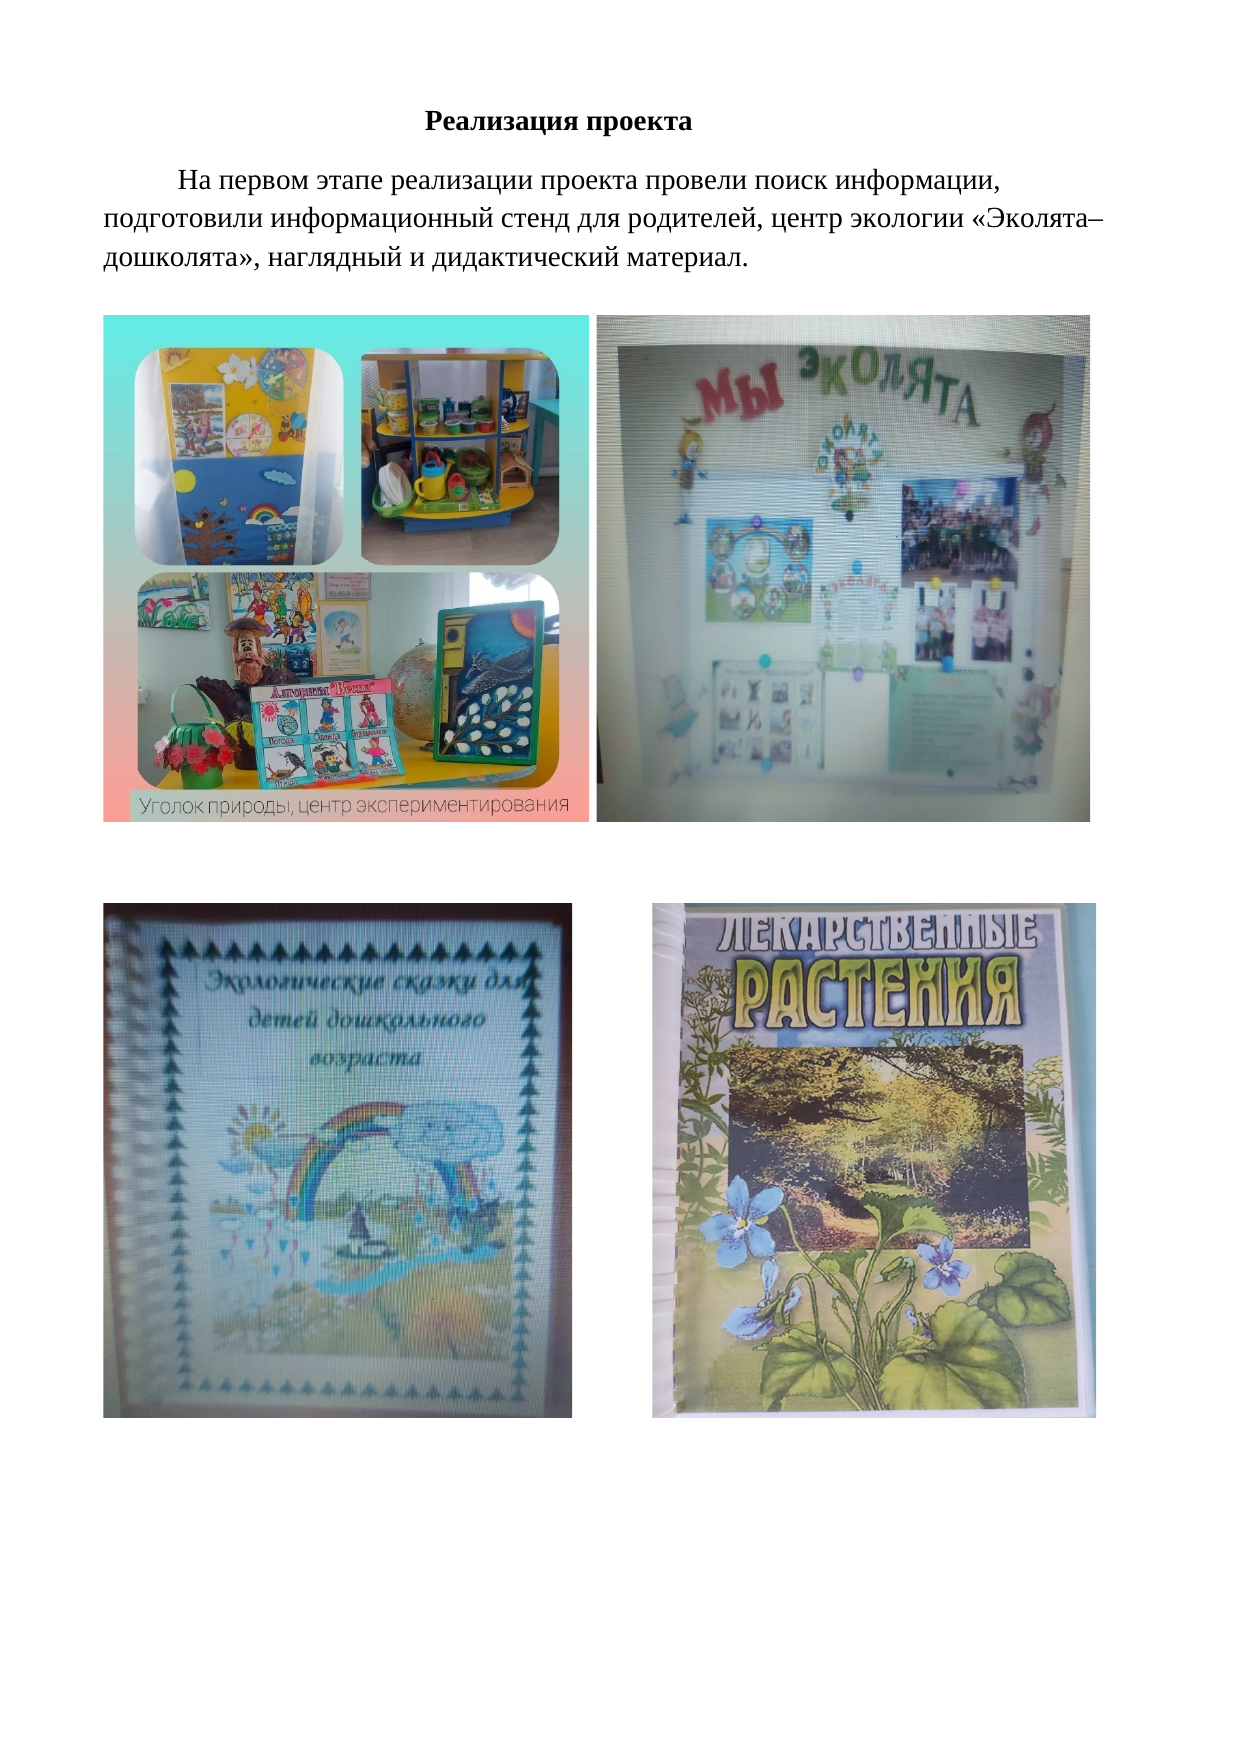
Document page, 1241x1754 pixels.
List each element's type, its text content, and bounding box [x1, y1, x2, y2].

text Реализация проекта [103, 103, 1154, 137]
picture [103, 903, 573, 1418]
picture [103, 315, 590, 822]
text На первом этапе реализации проекта провели поиск информации, подготовили информационный стенд для родителей, центр экологии «Эколята–дошколята», наглядный и дидактический материал. [103, 162, 1111, 273]
picture [652, 903, 1097, 1418]
picture [596, 315, 1091, 822]
